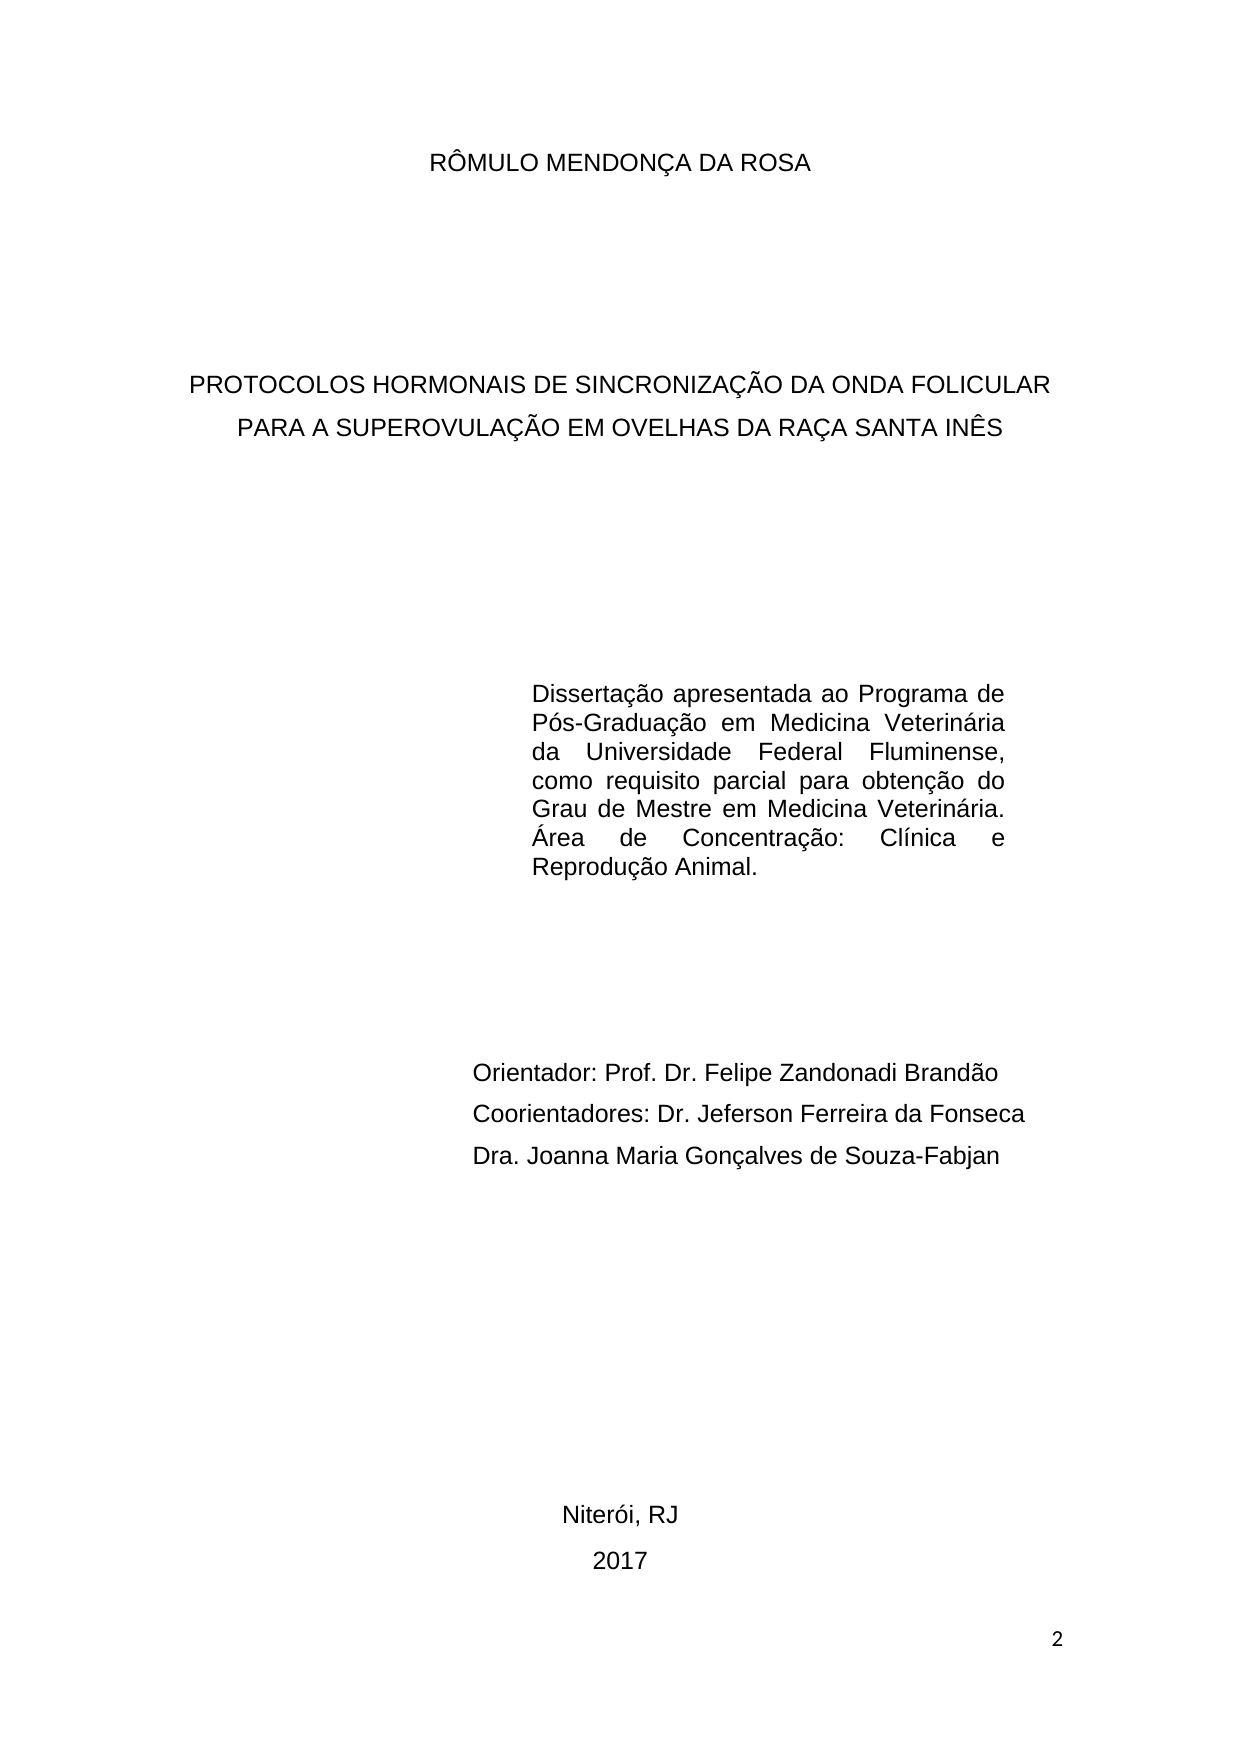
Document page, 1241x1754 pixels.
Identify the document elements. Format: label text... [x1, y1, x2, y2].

text Coorientadores: Dr. Jeferson Ferreira da Fonseca [472, 1099, 1063, 1128]
text 2017 [177, 1546, 1063, 1575]
text Dra. Joanna Maria Gonçalves de Souza-Fabjan [472, 1141, 1063, 1169]
text Orientador: Prof. Dr. Felipe Zandonadi Brandão [472, 1058, 1063, 1087]
text Niterói, RJ [177, 1501, 1063, 1529]
text Dissertação apresentada ao Programa de Pós-Graduação em Medicina Veterinária da Universidade Federal Fluminense, como requisito parcial para obtenção do Grau de Mestre em Medicina Veterinária. Área de Concentração: Clínica e Reprodução Animal. [532, 679, 1006, 881]
text RÔMULO MENDONÇA DA ROSA [177, 148, 1063, 176]
text PROTOCOLOS HORMONAIS DE SINCRONIZAÇÃO DA ONDA FOLICULAR PARA A SUPEROVULAÇÃO EM OVELHAS DA RAÇA SANTA INÊS [177, 370, 1063, 442]
